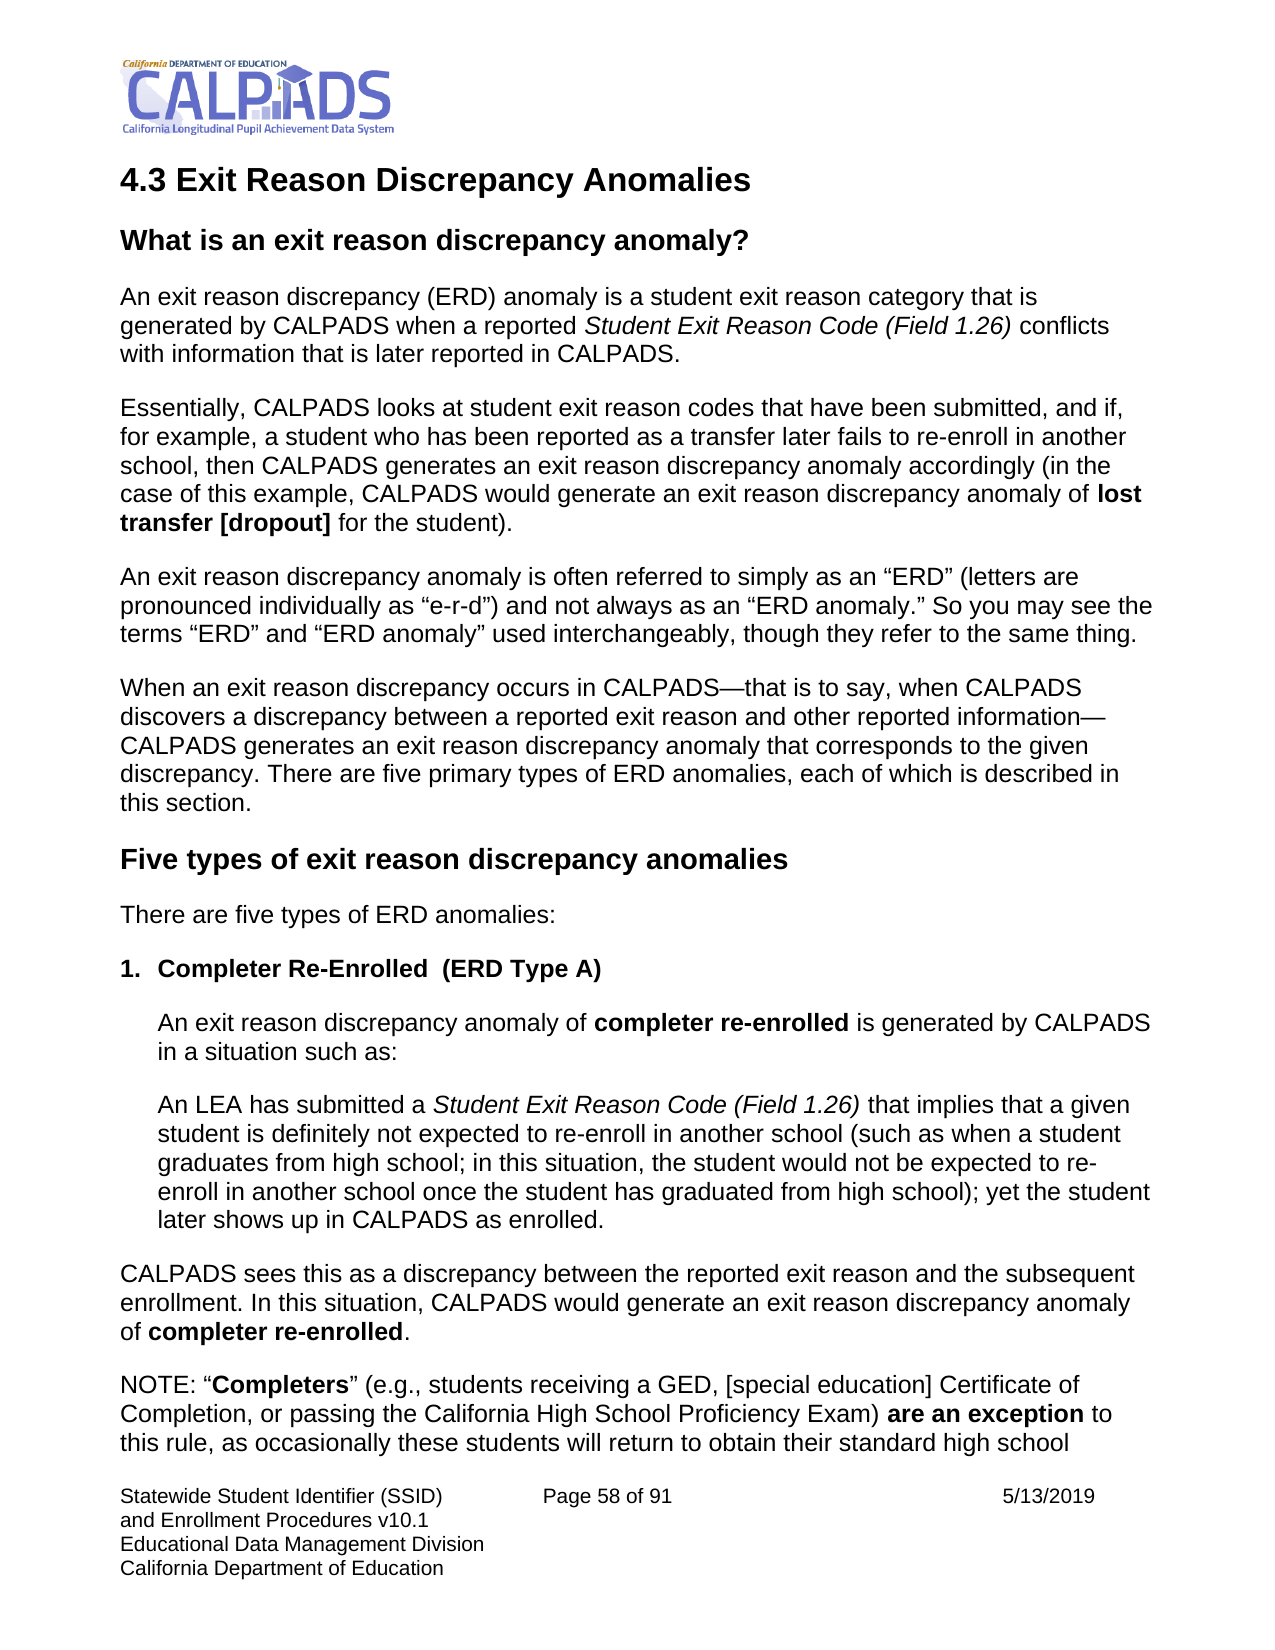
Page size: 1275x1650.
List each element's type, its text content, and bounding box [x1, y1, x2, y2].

text An exit reason discrepancy anomaly is often referred to simply as an “ERD” (letters are pronounced individually as “e-r-d”) and not always as an “ERD anomaly.” So you may see the terms “ERD” and “ERD anomaly” used interchangeably, though they refer to the same thing. [120, 562, 1155, 648]
text Essentially, CALPADS looks at student exit reason codes that have been submitted, and if, for example, a student who has been reported as a transfer later fails to re-enroll in another school, then CALPADS generates an exit reason discrepancy anomaly accordingly (in the case of this example, CALPADS would generate an exit reason discrepancy anomaly of lost transfer [dropout] for the student). [120, 393, 1155, 537]
list Completer Re-Enrolled (ERD Type A) [120, 954, 1155, 983]
picture [120, 60, 404, 135]
text An exit reason discrepancy anomaly of completer re-enrolled is generated by CALPADS in a situation such as: [157, 1008, 1155, 1066]
text CALPADS sees this as a discrepancy between the reported exit reason and the subsequent enrollment. In this situation, CALPADS would generate an exit reason discrepancy anomaly of completer re-enrolled. [120, 1259, 1155, 1346]
subtitle 4.3 Exit Reason Discrepancy Anomalies [120, 160, 1155, 198]
text When an exit reason discrepancy occurs in CALPADS—that is to say, when CALPADS discovers a discrepancy between a reported exit reason and other reported information—CALPADS generates an exit reason discrepancy anomaly that corresponds to the given discrepancy. There are five primary types of ERD anomalies, each of which is described in this section. [120, 673, 1155, 817]
subtitle What is an exit reason discrepancy anomaly? [120, 223, 1155, 257]
text An exit reason discrepancy (ERD) anomaly is a student exit reason category that is generated by CALPADS when a reported Student Exit Reason Code (Field 1.26) conflicts with information that is later reported in CALPADS. [120, 282, 1155, 368]
text An LEA has submitted a Student Exit Reason Code (Field 1.26) that implies that a given student is definitely not expected to re-enroll in another school (such as when a student graduates from high school; in this situation, the student would not be expected to re-enroll in another school once the student has graduated from high school); yet the student later shows up in CALPADS as enrolled. [157, 1091, 1155, 1234]
text There are five types of ERD anomalies: [120, 901, 1155, 929]
subtitle Five types of exit reason discrepancy anomalies [120, 842, 1155, 876]
